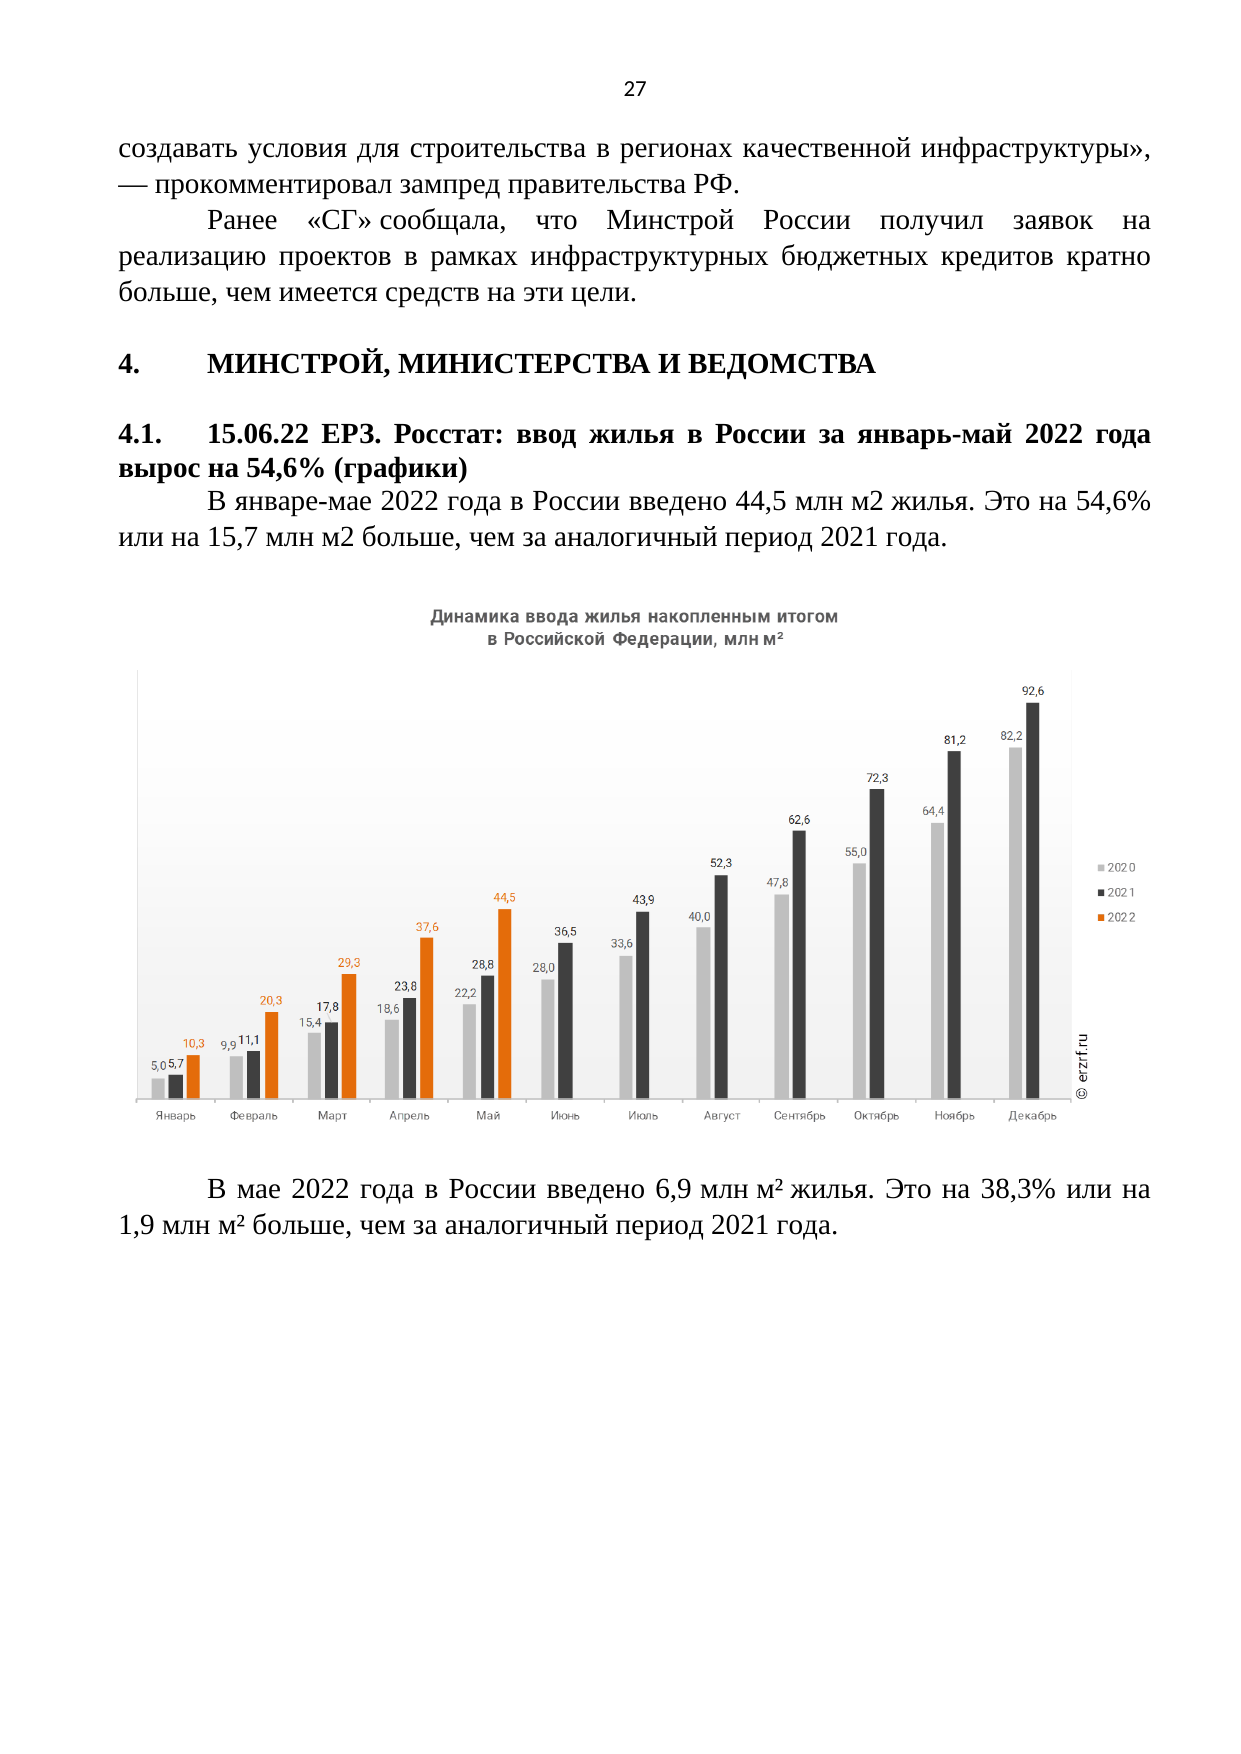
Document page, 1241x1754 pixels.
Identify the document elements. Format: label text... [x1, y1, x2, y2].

picture [118, 591, 1152, 1133]
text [118, 130, 1152, 199]
subtitle 15.06.22 ЕРЗ. Росстат: ввод жилья в России за январь-май 2022 года вырос на 54,6% (графики) [118, 416, 1152, 483]
subtitle МИНСТРОЙ, МИНИСТЕРСТВА И ВЕДОМСТВА [118, 347, 1152, 380]
text Ранее «СГ» сообщала, что Минстрой России получил заявок на реализацию проектов в рамках инфраструктурных бюджетных кредитов кратно больше, чем имеется средств на эти цели. [118, 202, 1152, 308]
text В январе-мае 2022 года в России введено 44,5 млн м2 жилья. Это на 54,6% или на 15,7 млн м2 больше, чем за аналогичный период 2021 года. [118, 483, 1152, 553]
text В мае 2022 года в России введено 6,9 млн м² жилья. Это на 38,3% или на 1,9 млн м² больше, чем за аналогичный период 2021 года. [118, 1171, 1152, 1241]
